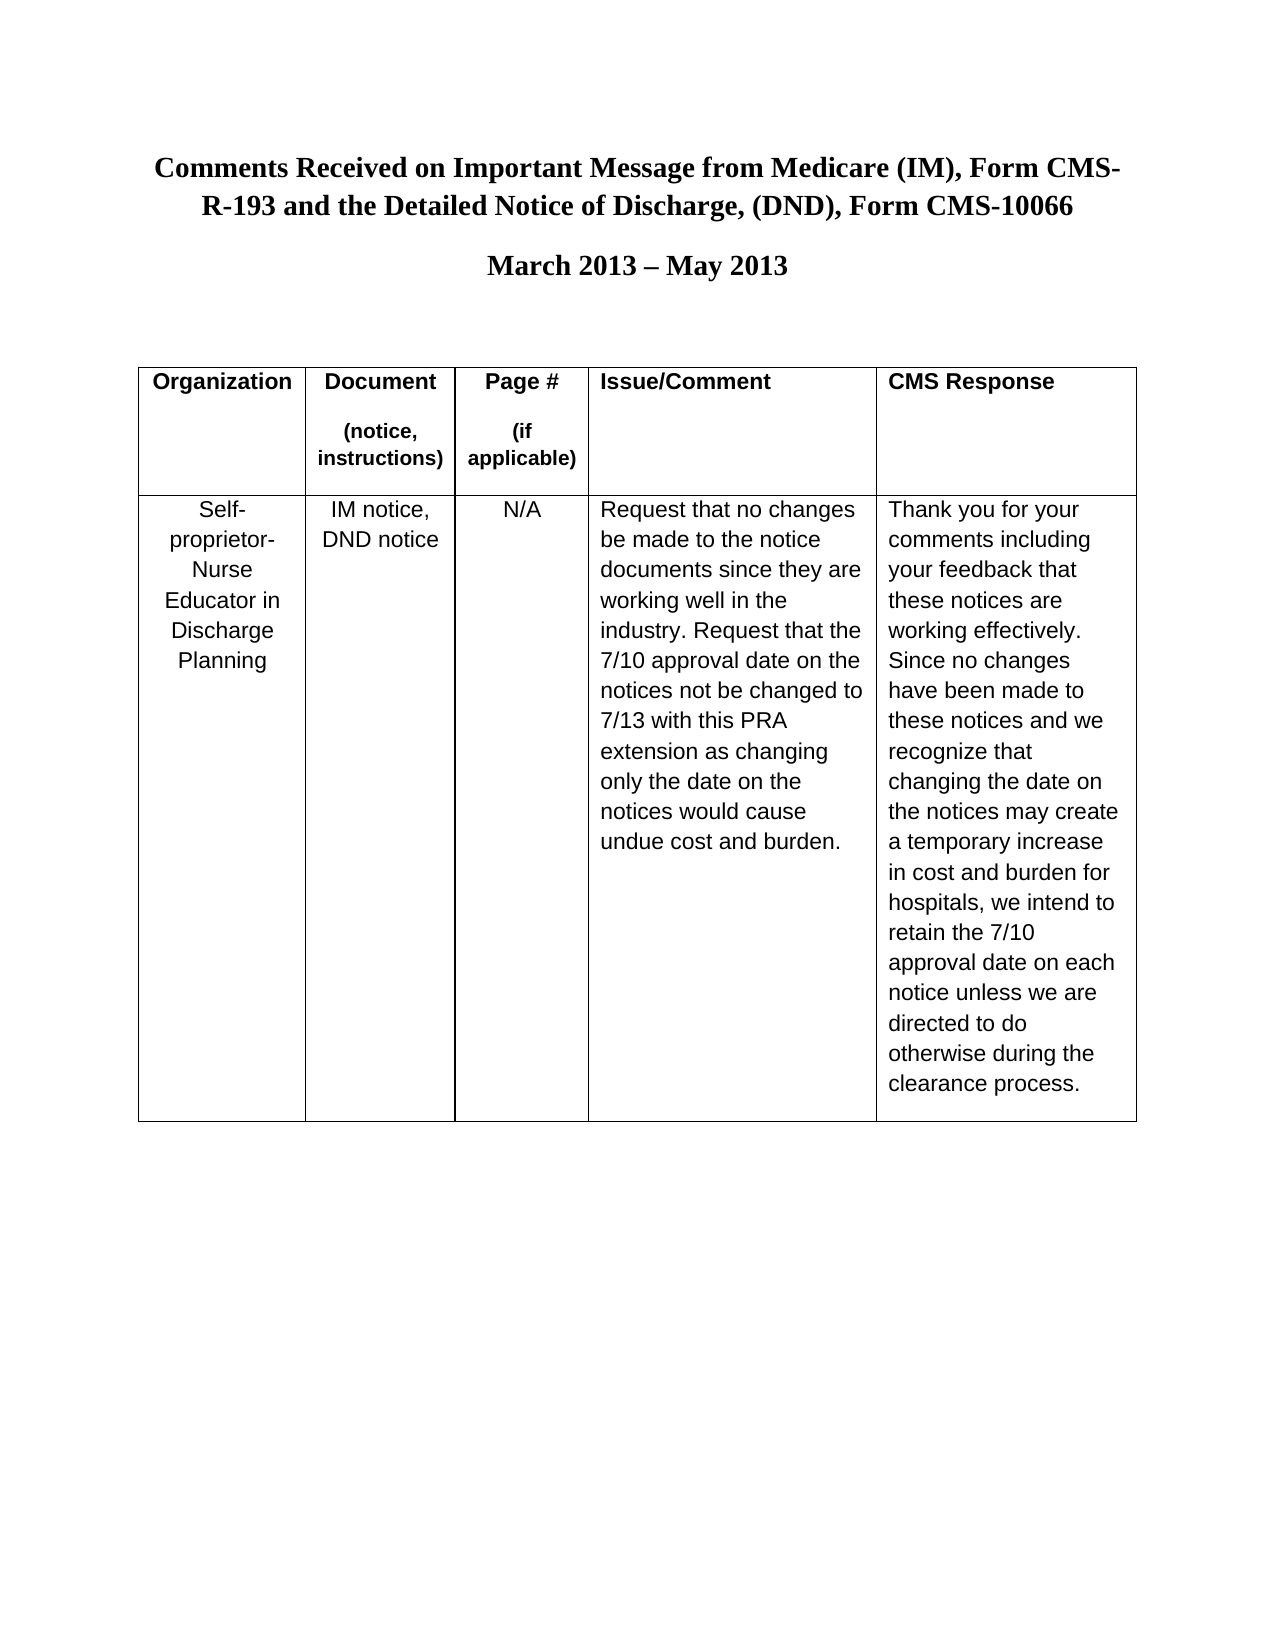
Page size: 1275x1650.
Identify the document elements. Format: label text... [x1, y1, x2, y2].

table_cell IM notice, DND notice [306, 496, 454, 1121]
table_header Page # (if applicable) [456, 368, 588, 495]
table_header CMS Response [877, 368, 1136, 495]
table_cell Thank you for your comments including your feedback that these notices are working effectively. Since no changes have been made to these notices and we recognize that changing the date on the notices may create a temporary increase in cost and burden for hospitals, we intend to retain the 7/10 approval date on each notice unless we are directed to do otherwise during the clearance process. [877, 496, 1136, 1121]
table_header Issue/Comment [589, 368, 876, 495]
table_header Document (notice, instructions) [306, 368, 454, 495]
table_cell Self-proprietor- Nurse Educator in Discharge Planning [139, 496, 305, 1121]
text March 2013 – May 2013 [150, 248, 1125, 281]
text Comments Received on Important Message from Medicare (IM), Form CMS-R-193 and the Detailed Notice of Discharge, (DND), Form CMS-10066 [150, 150, 1125, 222]
table_cell Request that no changes be made to the notice documents since they are working well in the industry. Request that the 7/10 approval date on the notices not be changed to 7/13 with this PRA extension as changing only the date on the notices would cause undue cost and burden. [589, 496, 876, 1121]
table_header Organization [139, 368, 305, 495]
table_cell N/A [456, 496, 588, 1121]
